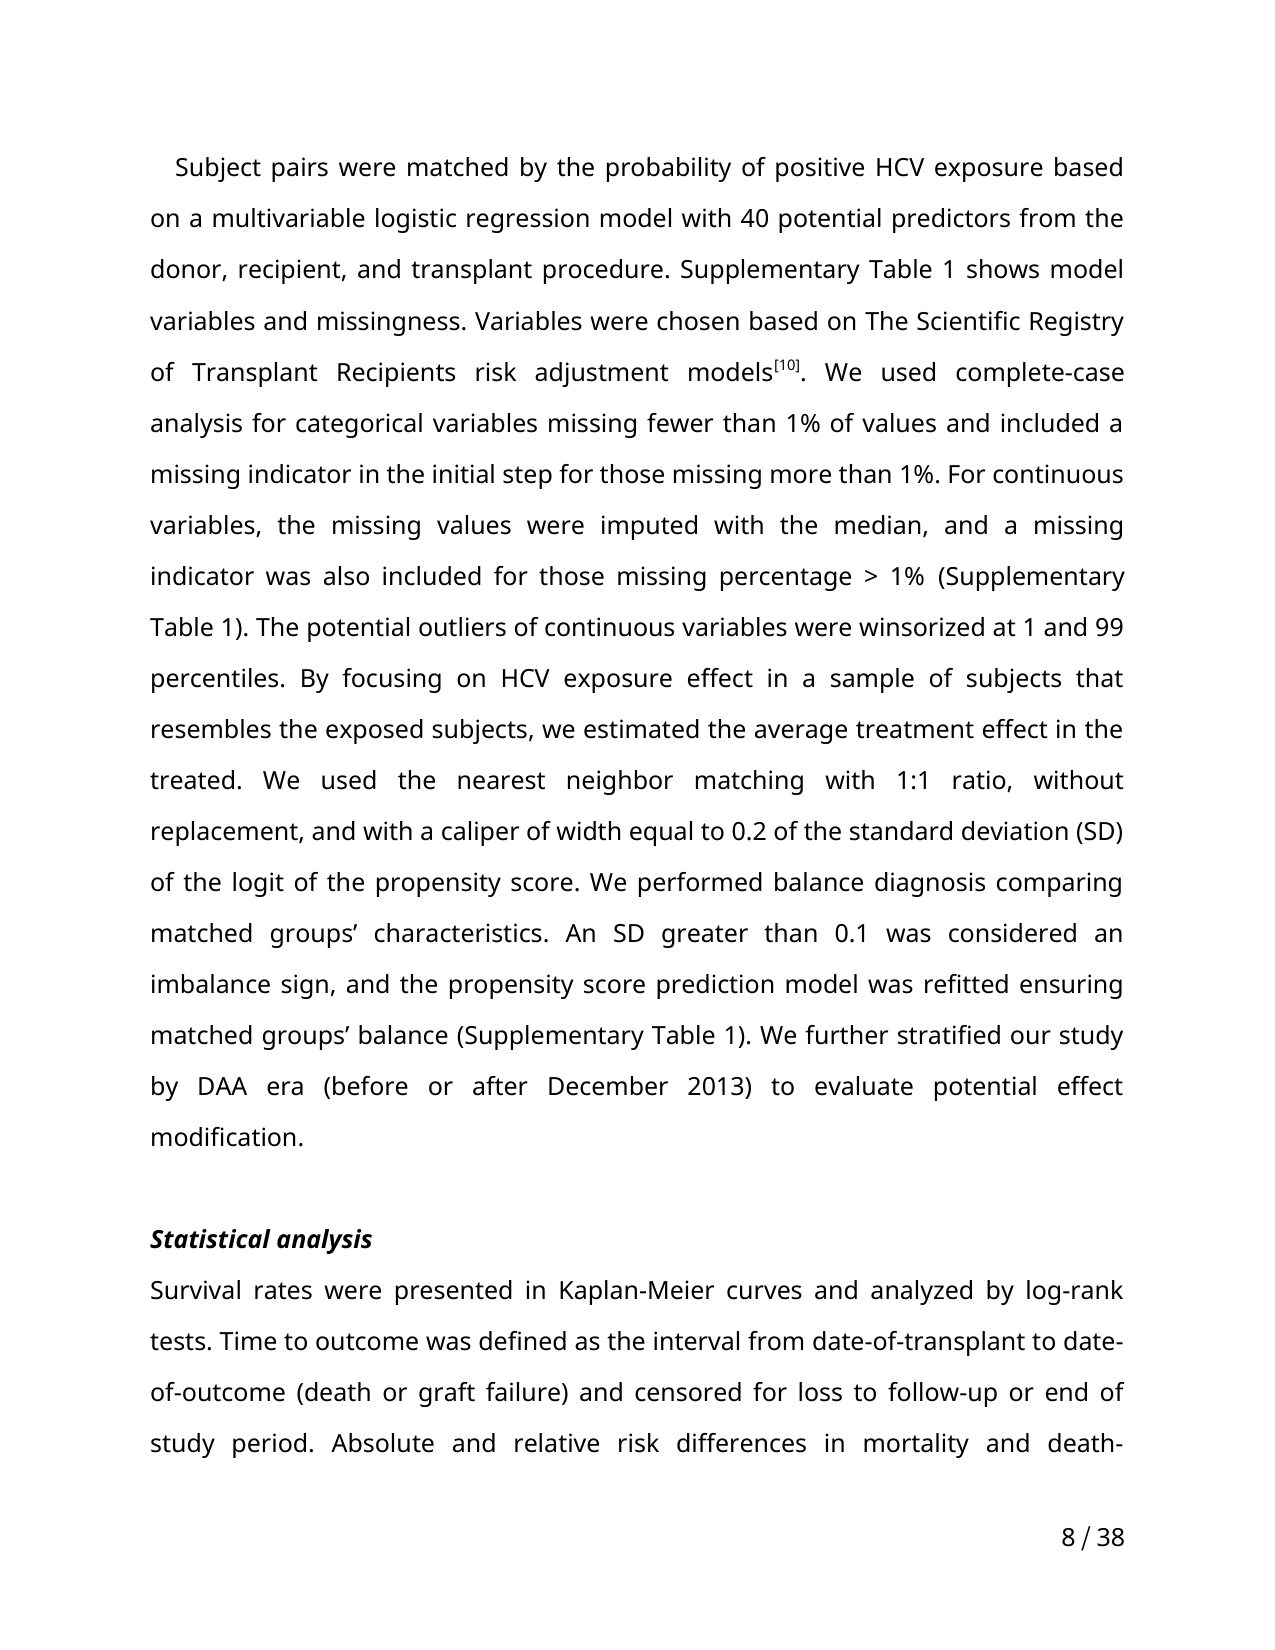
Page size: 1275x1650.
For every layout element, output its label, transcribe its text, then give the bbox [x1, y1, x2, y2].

text Subject pairs were matched by the probability of positive HCV exposure based on a multivariable logistic regression model with 40 potential predictors from the donor, recipient, and transplant procedure. Supplementary Table 1 shows model variables and missingness. Variables were chosen based on The Scientific Registry of Transplant Recipients risk adjustment models[10]. We used complete-case analysis for categorical variables missing fewer than 1% of values and included a missing indicator in the initial step for those missing more than 1%. For continuous variables, the missing values were imputed with the median, and a missing indicator was also included for those missing percentage > 1% (Supplementary Table 1). The potential outliers of continuous variables were winsorized at 1 and 99 percentiles. By focusing on HCV exposure effect in a sample of subjects that resembles the exposed subjects, we estimated the average treatment effect in the treated. We used the nearest neighbor matching with 1:1 ratio, without replacement, and with a caliper of width equal to 0.2 of the standard deviation (SD) of the logit of the propensity score. We performed balance diagnosis comparing matched groups’ characteristics. An SD greater than 0.1 was considered an imbalance sign, and the propensity score prediction model was refitted ensuring matched groups’ balance (Supplementary Table 1). We further stratified our study by DAA era (before or after December 2013) to evaluate potential effect modification. [150, 150, 1125, 1154]
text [150, 1273, 1125, 1460]
text Statistical analysis [150, 1222, 1125, 1256]
